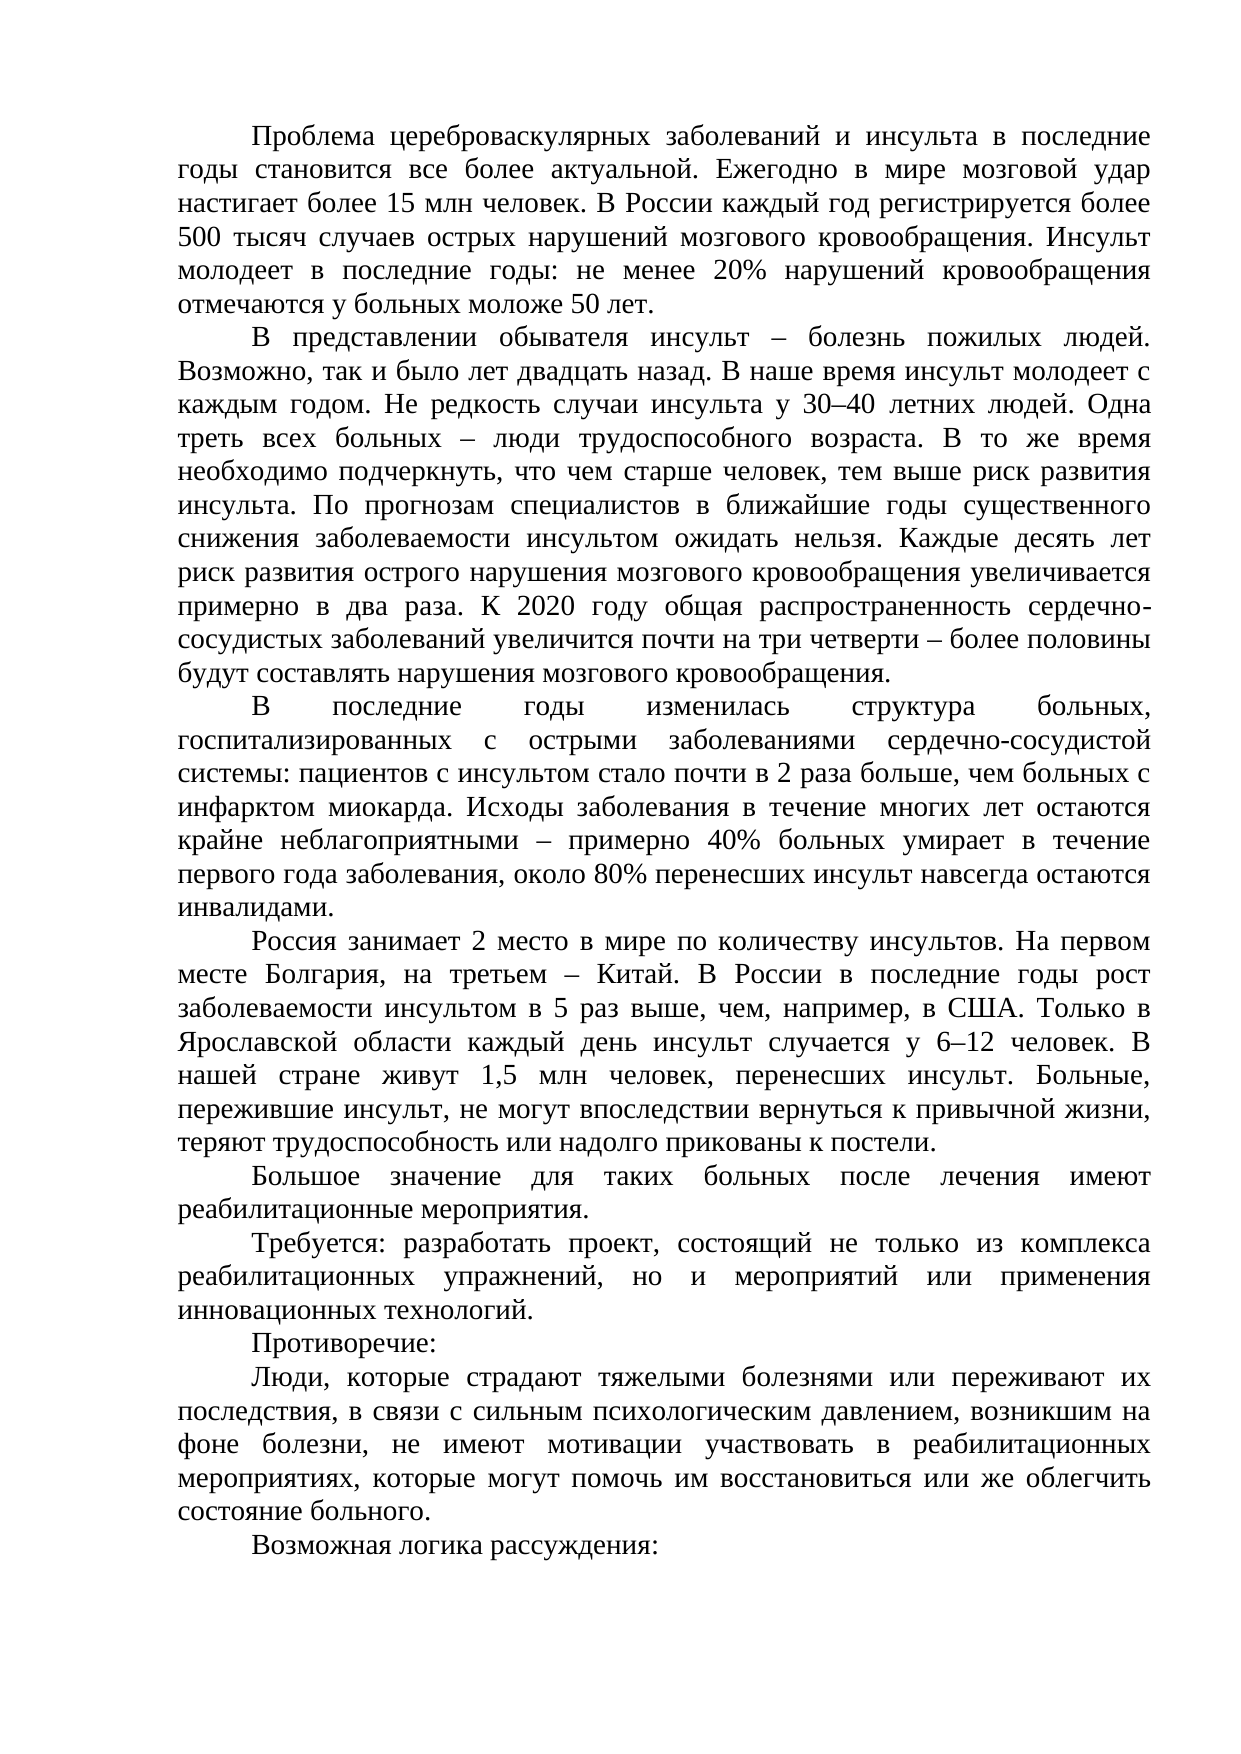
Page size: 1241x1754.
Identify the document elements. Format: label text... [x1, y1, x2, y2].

text Проблема цереброваскулярных заболеваний и инсульта в последние годы становится все более актуальной. Ежегодно в мире мозговой удар настигает более 15 млн человек. В России каждый год регистрируется более 500 тысяч случаев острых нарушений мозгового кровообращения. Инсульт молодеет в последние годы: не менее 20% нарушений кровообращения отмечаются у больных моложе 50 лет. [177, 118, 1152, 319]
text В представлении обывателя инсульт – болезнь пожилых людей. Возможно, так и было лет двадцать назад. В наше время инсульт молодеет с каждым годом. Не редкость случаи инсульта у 30–40 ­летних людей. Одна треть всех больных – люди трудоспособного возраста. В то же время необходимо подчеркнуть, что чем старше человек, тем выше риск развития инсульта. По прогнозам специалистов в ближайшие годы существенного снижения заболеваемости инсультом ожидать нельзя. Каждые десять лет риск развития острого нарушения мозгового кровообращения увеличивается примерно в два раза. К 2020 году общая распространенность сердечно­сосудистых заболеваний увеличится почти на три четверти – более половины будут составлять нарушения мозгового кровообращения. [177, 319, 1152, 688]
text Противоречие: [177, 1326, 1152, 1359]
text Большое значение для таких больных после лечения имеют реабилитационные мероприятия. [177, 1158, 1152, 1225]
text Россия занимает 2 место в мире по количеству инсультов. На первом месте Болгария, на третьем – Китай. В России в последние годы рост заболеваемости инсультом в 5 раз выше, чем, например, в США. Только в Ярославской области каждый день инсульт случается у 6–12 человек. В нашей стране живут 1,5 млн человек, перенесших инсульт. Больные, пережившие инсульт, не могут впоследствии вернуться к привычной жизни, теряют трудоспособность или надолго прикованы к постели. [177, 923, 1152, 1158]
text Люди, которые страдают тяжелыми болезнями или переживают их последствия, в связи с сильным психологическим давлением, возникшим на фоне болезни, не имеют мотивации участвовать в реабилитационных мероприятиях, которые могут помочь им восстановиться или же облегчить состояние больного. [177, 1359, 1152, 1527]
text В последние годы изменилась структура больных, госпитализированных с острыми заболеваниями сердечно-сосудистой системы: пациентов с инсультом стало почти в 2 раза больше, чем больных с инфарктом миокарда. Исходы заболевания в течение многих лет остаются крайне неблагоприятными – примерно 40% больных умирает в течение первого года заболевания, около 80% перенесших инсульт навсегда остаются инвалидами. [177, 688, 1152, 923]
text Требуется: разработать проект, состоящий не только из комплекса реабилитационных упражнений, но и мероприятий или применения инновационных технологий. [177, 1225, 1152, 1326]
text Возможная логика рассуждения: [177, 1527, 1152, 1560]
